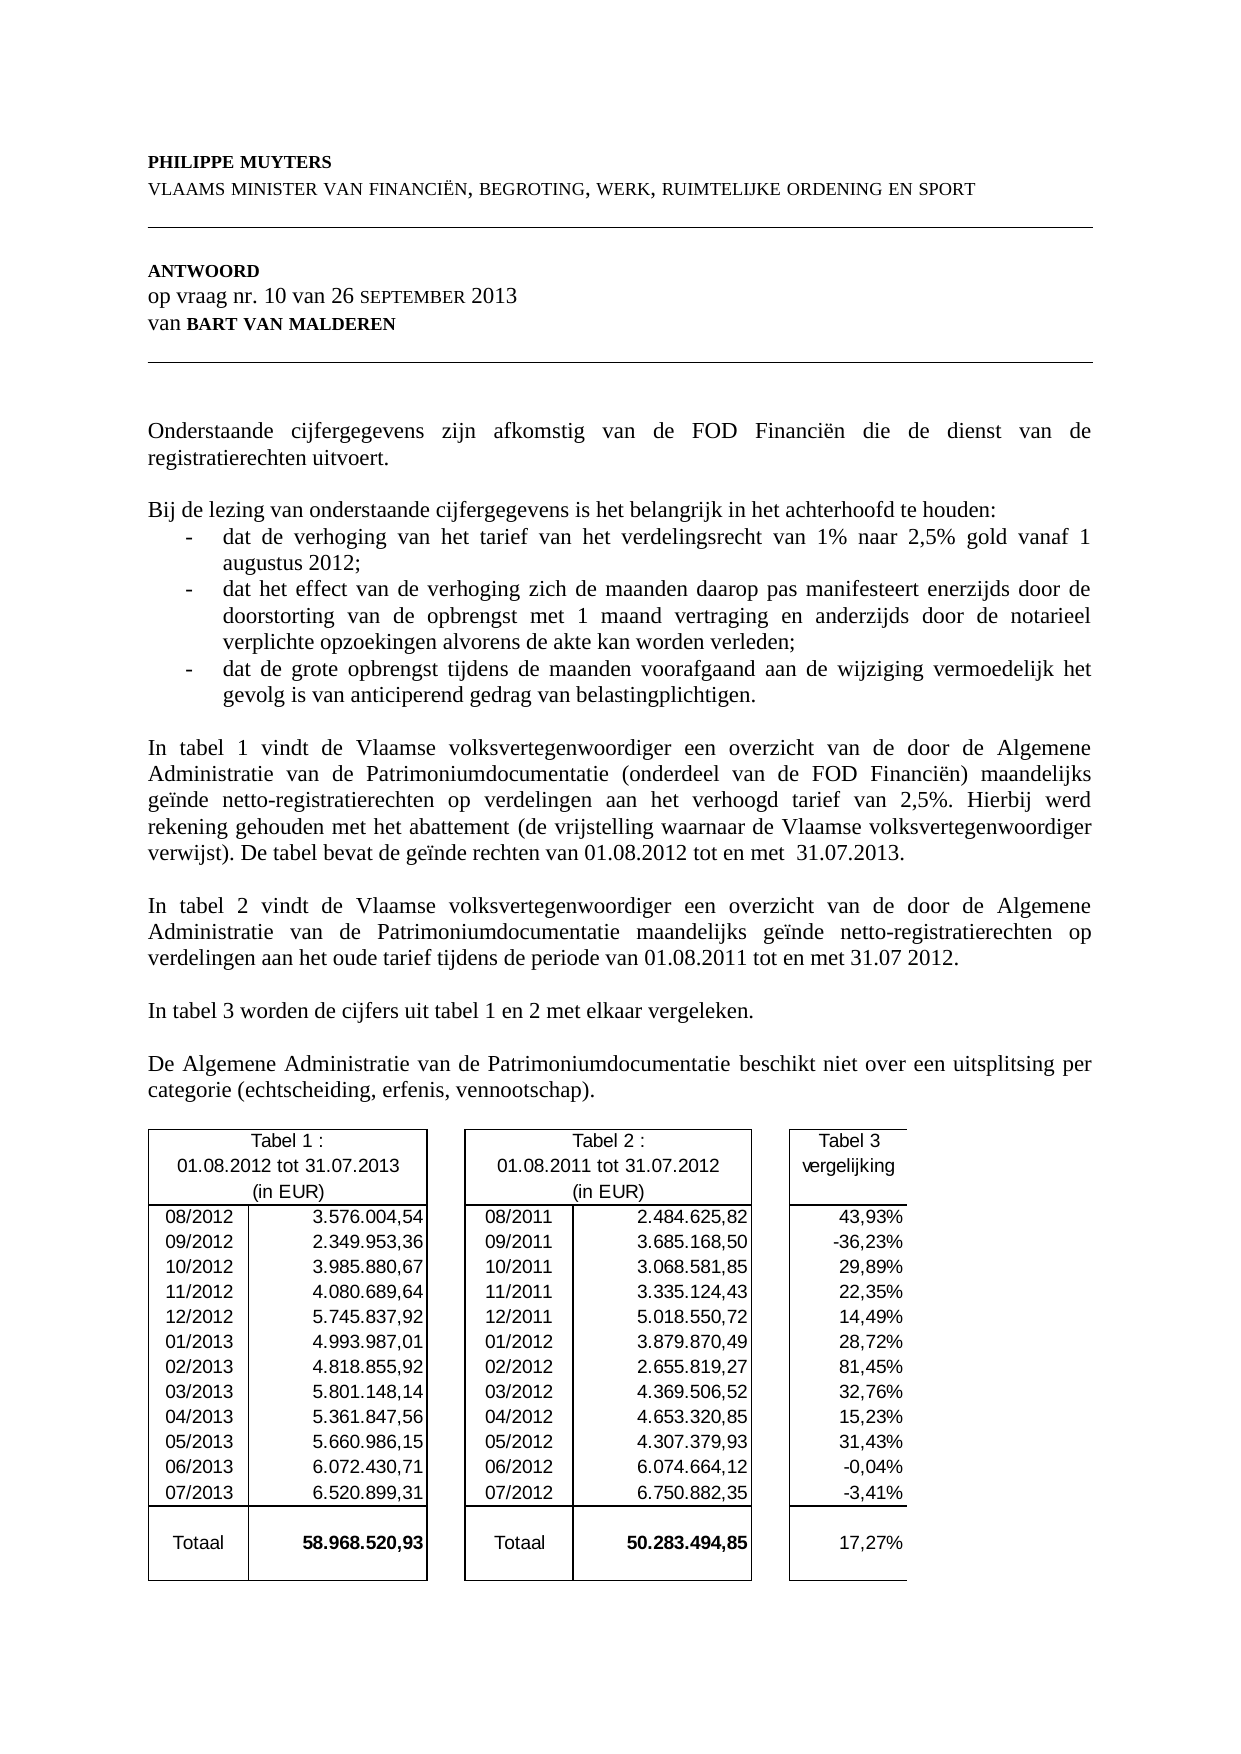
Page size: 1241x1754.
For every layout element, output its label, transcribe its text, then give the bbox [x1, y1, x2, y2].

text In tabel 2 vindt de Vlaamse volksvertegenwoordiger een overzicht van de door de Algemene Administratie van de Patrimoniumdocumentatie maandelijks geïnde netto-registratierechten op verdelingen aan het oude tarief tijdens de periode van 01.08.2011 tot en met 31.07 2012. [148, 892, 1093, 971]
text vlaams minister van financiën, begroting, werk, ruimtelijke ordening en sport [148, 174, 1093, 200]
text In tabel 3 worden de cijfers uit tabel 1 en 2 met elkaar vergeleken. [148, 997, 1093, 1023]
list dat de grote opbrengst tijdens de maanden voorafgaand aan de wijziging vermoedelijk het gevolg is van anticiperend gedrag van belastingplichtigen. [185, 654, 1093, 707]
text De Algemene Administratie van de Patrimoniumdocumentatie beschikt niet over een uitsplitsing per categorie (echtscheiding, erfenis, vennootschap). [148, 1050, 1093, 1103]
text Onderstaande cijfergegevens zijn afkomstig van de FOD Financiën die de dienst van de registratierechten uitvoert. [148, 417, 1093, 470]
text Bij de lezing van onderstaande cijfergegevens is het belangrijk in het achterhoofd te houden: [148, 496, 1093, 523]
text van bart van malderen [148, 309, 1093, 335]
text op vraag nr. 10 van 26 [148, 282, 1093, 309]
text In tabel 1 vindt de Vlaamse volksvertegenwoordiger een overzicht van de door de Algemene Administratie van de Patrimoniumdocumentatie (onderdeel van de FOD Financiën) maandelijks geïnde netto-registratierechten op verdelingen aan het verhoogd tarief van 2,5%. Hierbij werd rekening gehouden met het abattement (de vrijstelling waarnaar de Vlaamse volksvertegenwoordiger verwijst). De tabel bevat de geïnde rechten van 01.08.2012 tot en met 31.07.2013. [148, 734, 1093, 865]
list dat het effect van de verhoging zich de maanden daarop pas manifesteert enerzijds door de doorstorting van de opbrengst met 1 maand vertraging en anderzijds door de notarieel verplichte opzoekingen alvorens de akte kan worden verleden; [185, 576, 1093, 654]
text antwoord [148, 256, 1093, 282]
text philippe muyters [148, 148, 1093, 174]
list dat de verhoging van het tarief van het verdelingsrecht van 1% naar 2,5% gold vanaf 1 augustus 2012; [185, 523, 1093, 576]
